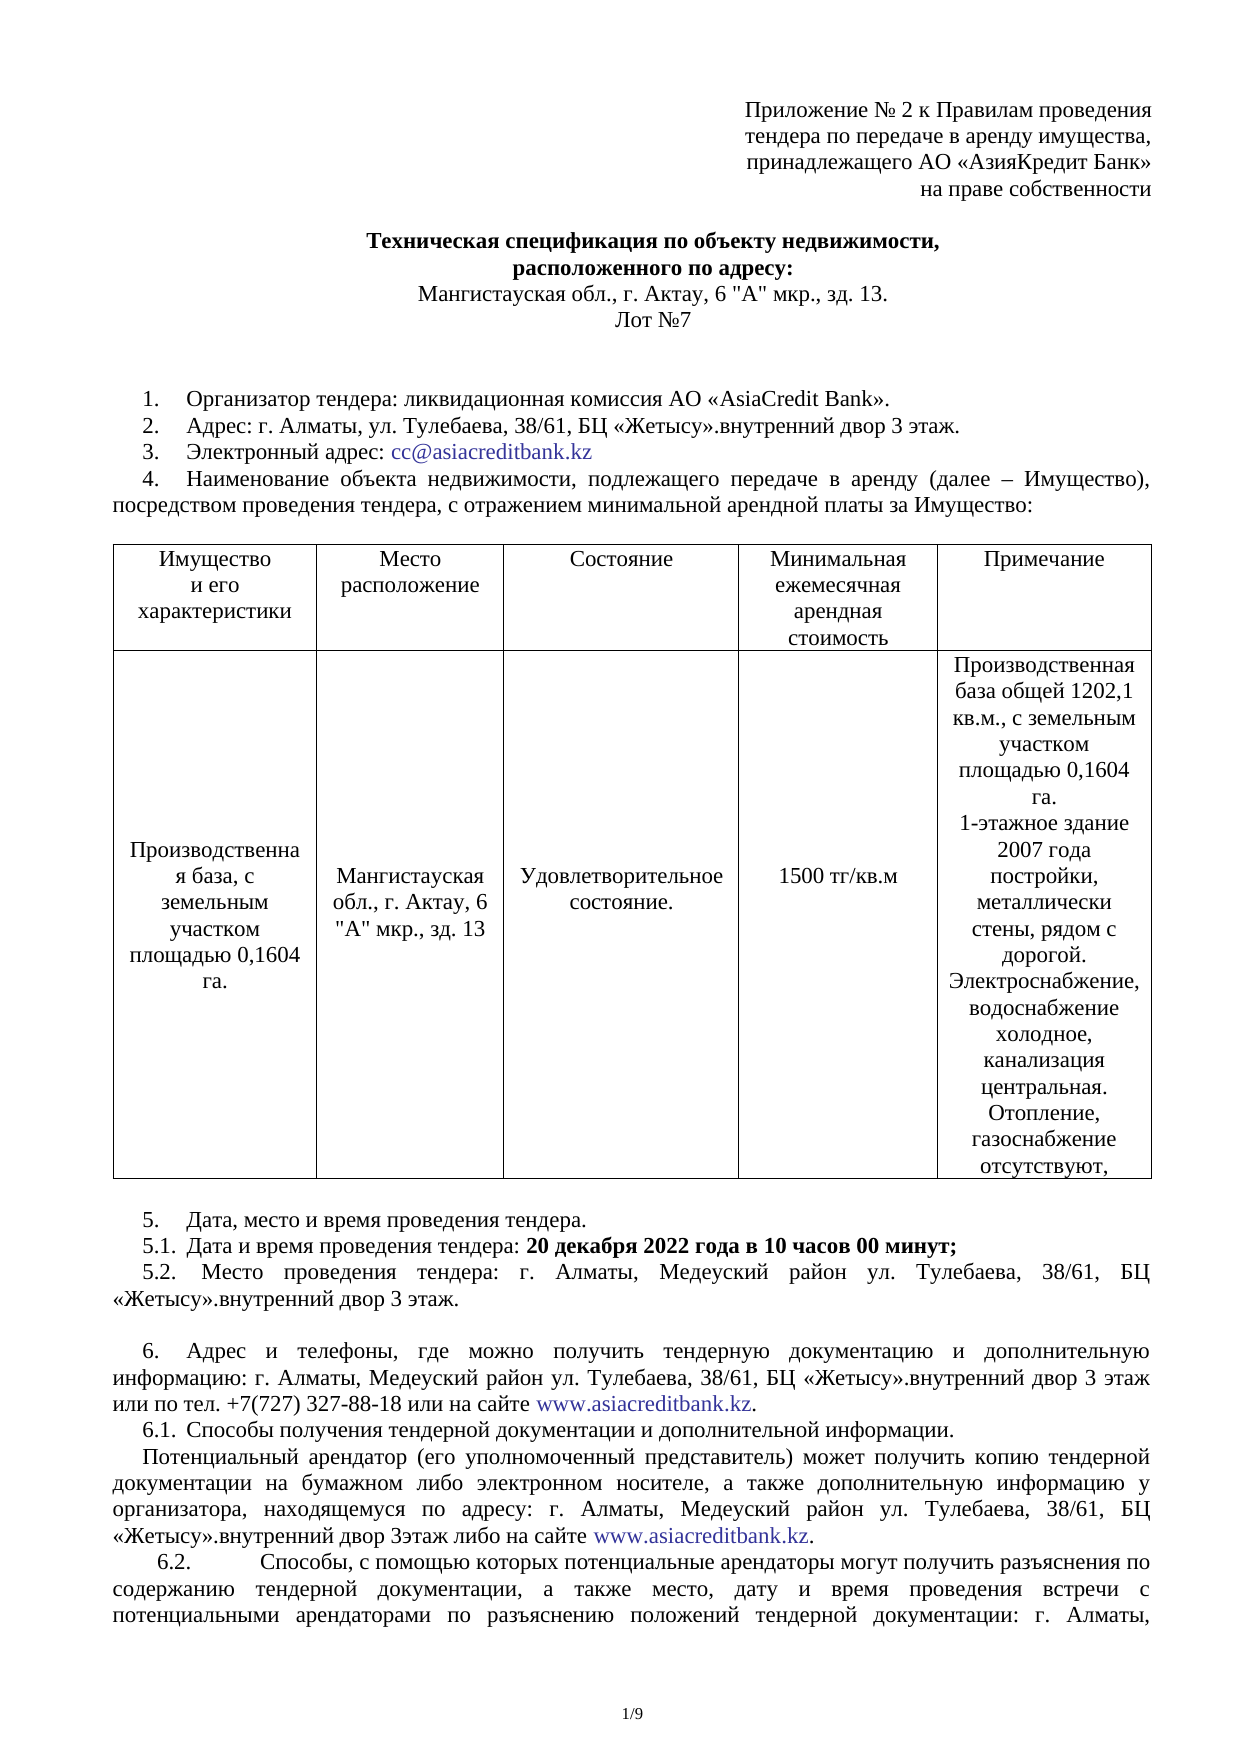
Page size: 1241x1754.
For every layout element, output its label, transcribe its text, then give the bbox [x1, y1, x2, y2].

list Электронный адрес: cc@asiacreditbank.kz [112, 438, 1152, 464]
text Лот №7 [112, 306, 1152, 333]
list Наименование объекта недвижимости, подлежащего передаче в аренду (далее – Имущество), посредством проведения тендера, с отражением минимальной арендной платы за Имущество: [112, 464, 1152, 517]
text Потенциальный арендатор (его уполномоченный представитель) может получить копию тендерной документации на бумажном либо электронном носителе, а также дополнительную информацию у организатора, находящемуся по адресу: г. Алматы, Медеуский район ул. Тулебаева, 38/61, БЦ «Жетысу».внутренний двор 3этаж либо на сайте www.asiacreditbank.kz. [112, 1443, 1152, 1548]
list Организатор тендера: ликвидационная комиссия АО «AsiaCredit Bank». [112, 386, 1152, 412]
list Адрес и телефоны, где можно получить тендерную документацию и дополнительную информацию: г. Алматы, Медеуский район ул. Тулебаева, 38/61, БЦ «Жетысу».внутренний двор 3 этаж или по тел. +7(727) 327-88-18 или на сайте www.asiacreditbank.kz. [112, 1337, 1152, 1416]
text Приложение № 2 к Правилам проведения [112, 96, 1152, 122]
list Способы получения тендерной документации и дополнительной информации. [112, 1416, 1152, 1443]
text принадлежащего АО «АзияКредит Банк» [112, 148, 1152, 175]
text расположенного по адресу: [112, 254, 1152, 280]
table_header Примечание [938, 545, 1151, 650]
list Место проведения тендера: г. Алматы, Медеуский район ул. Тулебаева, 38/61, БЦ «Жетысу».внутренний двор 3 этаж. [112, 1258, 1152, 1311]
text на праве собственности [112, 175, 1152, 201]
list Адрес: г. Алматы, ул. Тулебаева, 38/61, БЦ «Жетысу».внутренний двор 3 этаж. [112, 412, 1152, 438]
table_header Минимальная ежемесячная арендная стоимость [739, 545, 937, 650]
text тендера по передаче в аренду имущества, [112, 122, 1152, 148]
table_header Место расположение [317, 545, 503, 650]
table_cell Удовлетворительное состояние. [504, 651, 738, 1178]
table_cell 1500 тг/кв.м [739, 651, 937, 1178]
list Дата, место и время проведения тендера. [112, 1206, 1152, 1232]
table_cell Производственная база общей 1202,1 кв.м., с земельным участком площадью 0,1604 га. 1-этажное здание 2007 года постройки, металлически стены, рядом с дорогой. Электроснабжение, водоснабжение холодное, канализация центральная. Отопление, газоснабжение отсутствуют, [938, 651, 1151, 1178]
list Дата и время проведения тендера: 20 декабря 2022 года в 10 часов 00 минут; [112, 1232, 1152, 1258]
text Мангистауская обл., г. Актау, 6 "А" мкр., зд. 13. [112, 280, 1152, 306]
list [112, 1548, 1152, 1627]
text Техническая спецификация по объекту недвижимости, [112, 227, 1152, 254]
table_header Имущество и его характеристики [114, 545, 316, 650]
table_cell Производственная база, с земельным участком площадью 0,1604 га. [114, 651, 316, 1178]
table_cell Мангистауская обл., г. Актау, 6 "А" мкр., зд. 13 [317, 651, 503, 1178]
table_header Состояние [504, 545, 738, 650]
